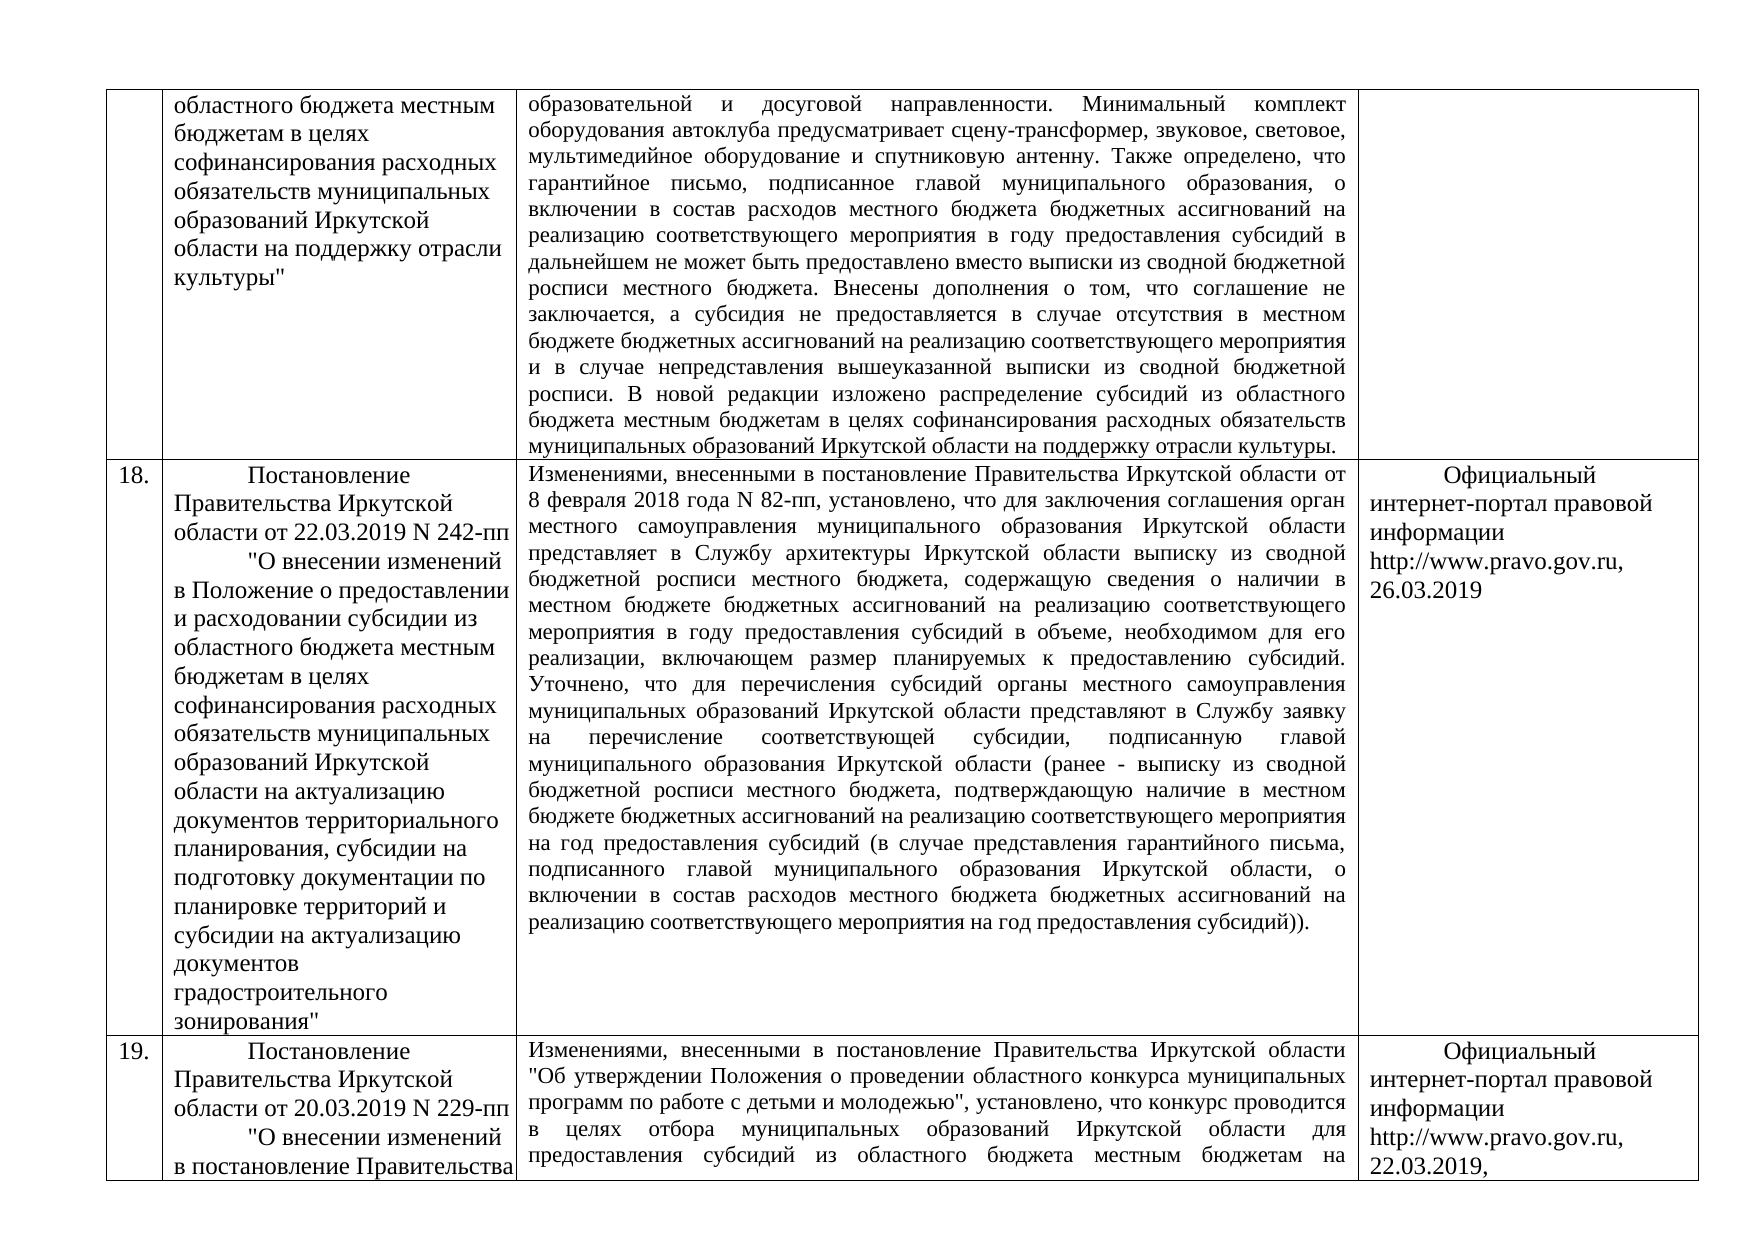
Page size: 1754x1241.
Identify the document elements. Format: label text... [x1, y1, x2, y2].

table_cell [107, 1036, 162, 1179]
table_cell Постановление Правительства Иркутской области от 22.03.2019 N 242-пп "О внесении изменений в Положение о предоставлении и расходовании субсидии из областного бюджета местным бюджетам в целях софинансирования расходных обязательств муниципальных образований Иркутской области на актуализацию документов территориального планирования, субсидии на подготовку документации по планировке территорий и субсидии на актуализацию документов градостроительного зонирования" [163, 460, 516, 1035]
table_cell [517, 90, 1358, 459]
table_cell [107, 90, 162, 459]
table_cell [1359, 1036, 1698, 1179]
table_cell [1359, 90, 1698, 459]
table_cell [517, 1036, 1358, 1179]
table_cell [107, 460, 162, 1035]
table_cell Изменениями, внесенными в постановление Правительства Иркутской области от 8 февраля 2018 года N 82-пп, установлено, что для заключения соглашения орган местного самоуправления муниципального образования Иркутской области представляет в Службу архитектуры Иркутской области выписку из сводной бюджетной росписи местного бюджета, содержащую сведения о наличии в местном бюджете бюджетных ассигнований на реализацию соответствующего мероприятия в году предоставления субсидий в объеме, необходимом для его реализации, включающем размер планируемых к предоставлению субсидий. Уточнено, что для перечисления субсидий органы местного самоуправления муниципальных образований Иркутской области представляют в Службу заявку на перечисление соответствующей субсидии, подписанную главой муниципального образования Иркутской области (ранее - выписку из сводной бюджетной росписи местного бюджета, подтверждающую наличие в местном бюджете бюджетных ассигнований на реализацию соответствующего мероприятия на год предоставления субсидий (в случае представления гарантийного письма, подписанного главой муниципального образования Иркутской области, о включении в состав расходов местного бюджета бюджетных ассигнований на реализацию соответствующего мероприятия на год предоставления субсидий)). [517, 460, 1358, 1035]
table_cell Официальный интернет-портал правовой информации http://www.pravo.gov.ru, 26.03.2019 [1359, 460, 1698, 1035]
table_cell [163, 90, 516, 459]
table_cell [163, 1036, 516, 1179]
